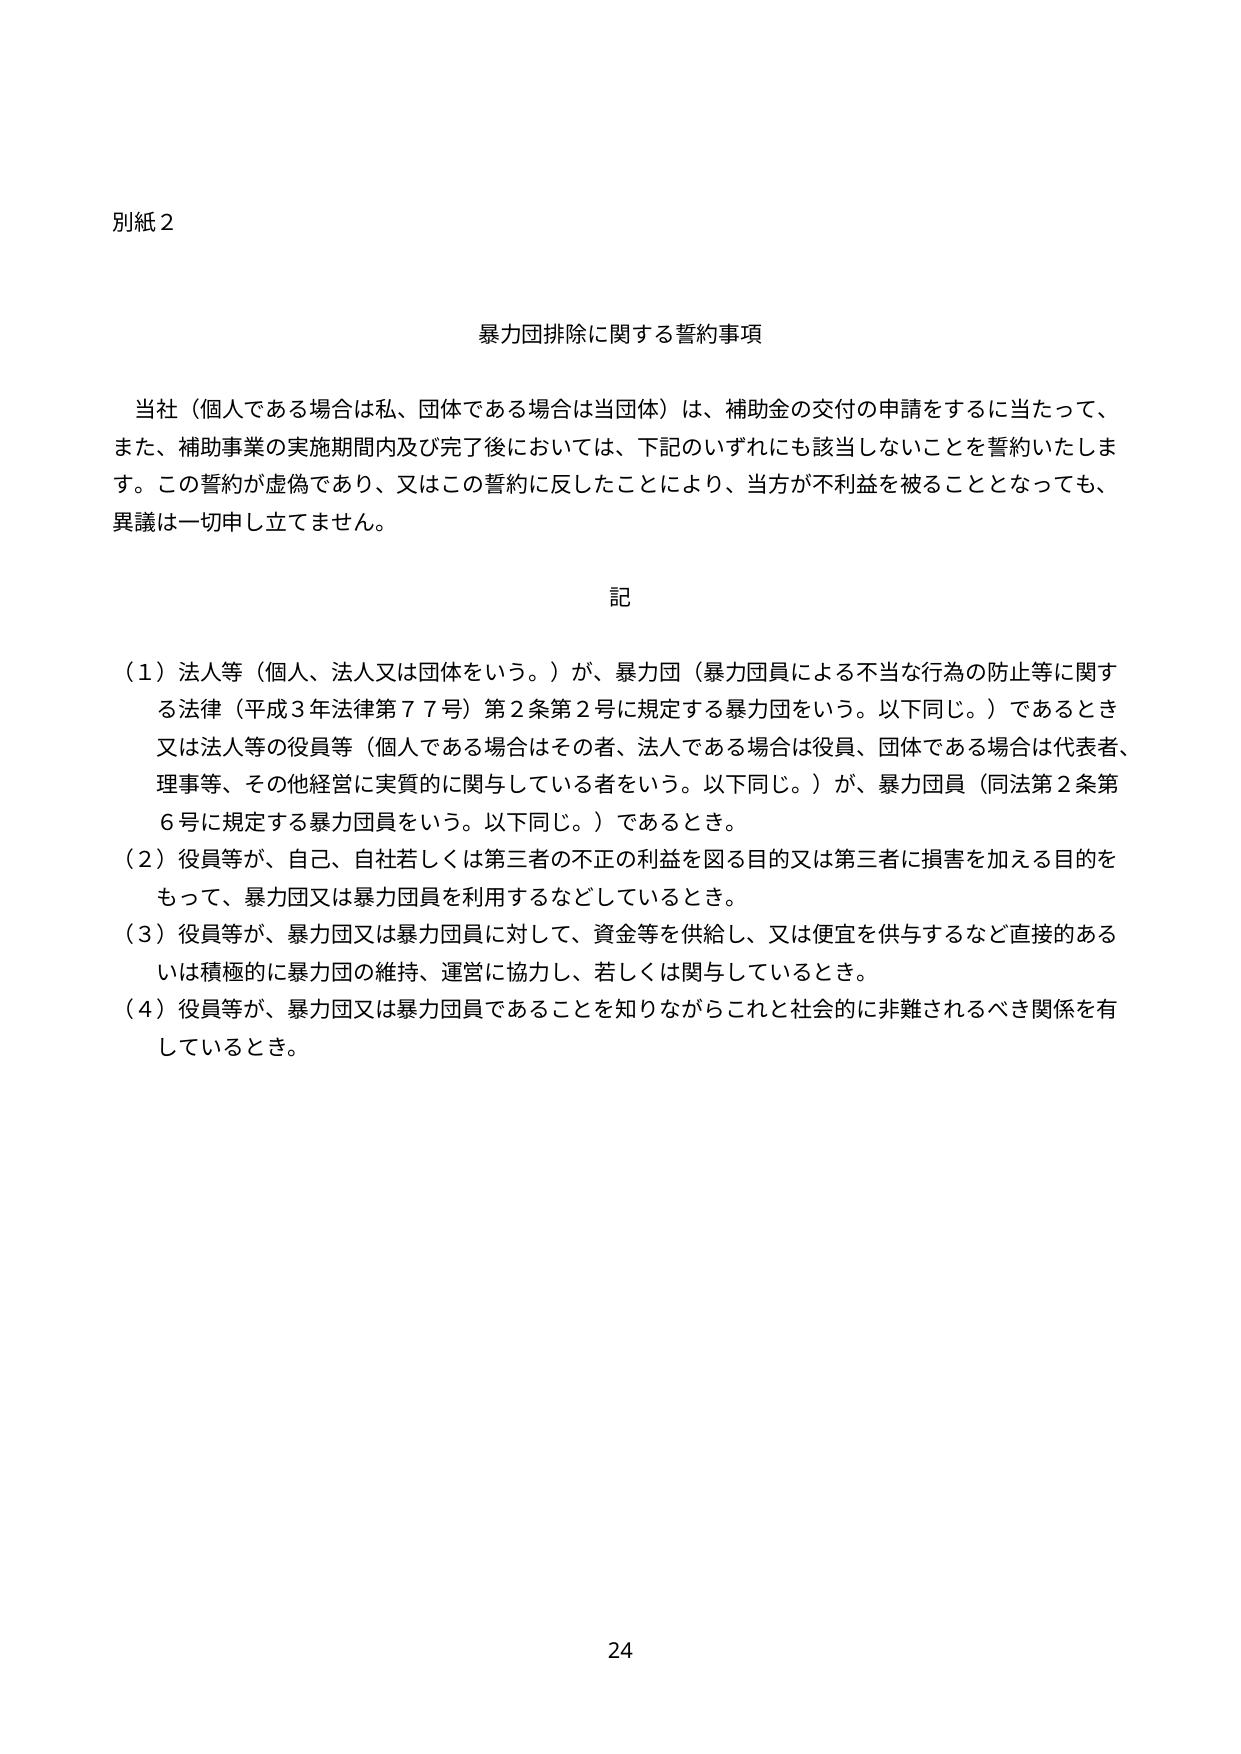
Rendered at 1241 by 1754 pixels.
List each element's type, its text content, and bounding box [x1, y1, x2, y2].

text 暴力団排除に関する誓約事項 [112, 314, 1128, 352]
text （１）法人等（個人、法人又は団体をいう。）が、暴力団（暴力団員による不当な行為の防止等に関する法律（平成３年法律第７７号）第２条第２号に規定する暴力団をいう。以下同じ。）であるとき又は法人等の役員等（個人である場合はその者、法人である場合は役員、団体である場合は代表者、理事等、その他経営に実質的に関与している者をいう。以下同じ。）が、暴力団員（同法第２条第６号に規定する暴力団員をいう。以下同じ。）であるとき。 [112, 652, 1128, 839]
text 当社（個人である場合は私、団体である場合は当団体）は、補助金の交付の申請をするに当たって、また、補助事業の実施期間内及び完了後においては、下記のいずれにも該当しないことを誓約いたします。この誓約が虚偽であり、又はこの誓約に反したことにより、当方が不利益を被ることとなっても、異議は一切申し立てません。 [112, 389, 1128, 539]
text 記 [112, 577, 1128, 614]
text （４）役員等が、暴力団又は暴力団員であることを知りながらこれと社会的に非難されるべき関係を有しているとき。 [112, 989, 1128, 1064]
text （３）役員等が、暴力団又は暴力団員に対して、資金等を供給し、又は便宜を供与するなど直接的あるいは積極的に暴力団の維持、運営に協力し、若しくは関与しているとき。 [112, 914, 1128, 989]
text （２）役員等が、自己、自社若しくは第三者の不正の利益を図る目的又は第三者に損害を加える目的をもって、暴力団又は暴力団員を利用するなどしているとき。 [112, 839, 1128, 914]
text 別紙２ [112, 202, 1128, 239]
